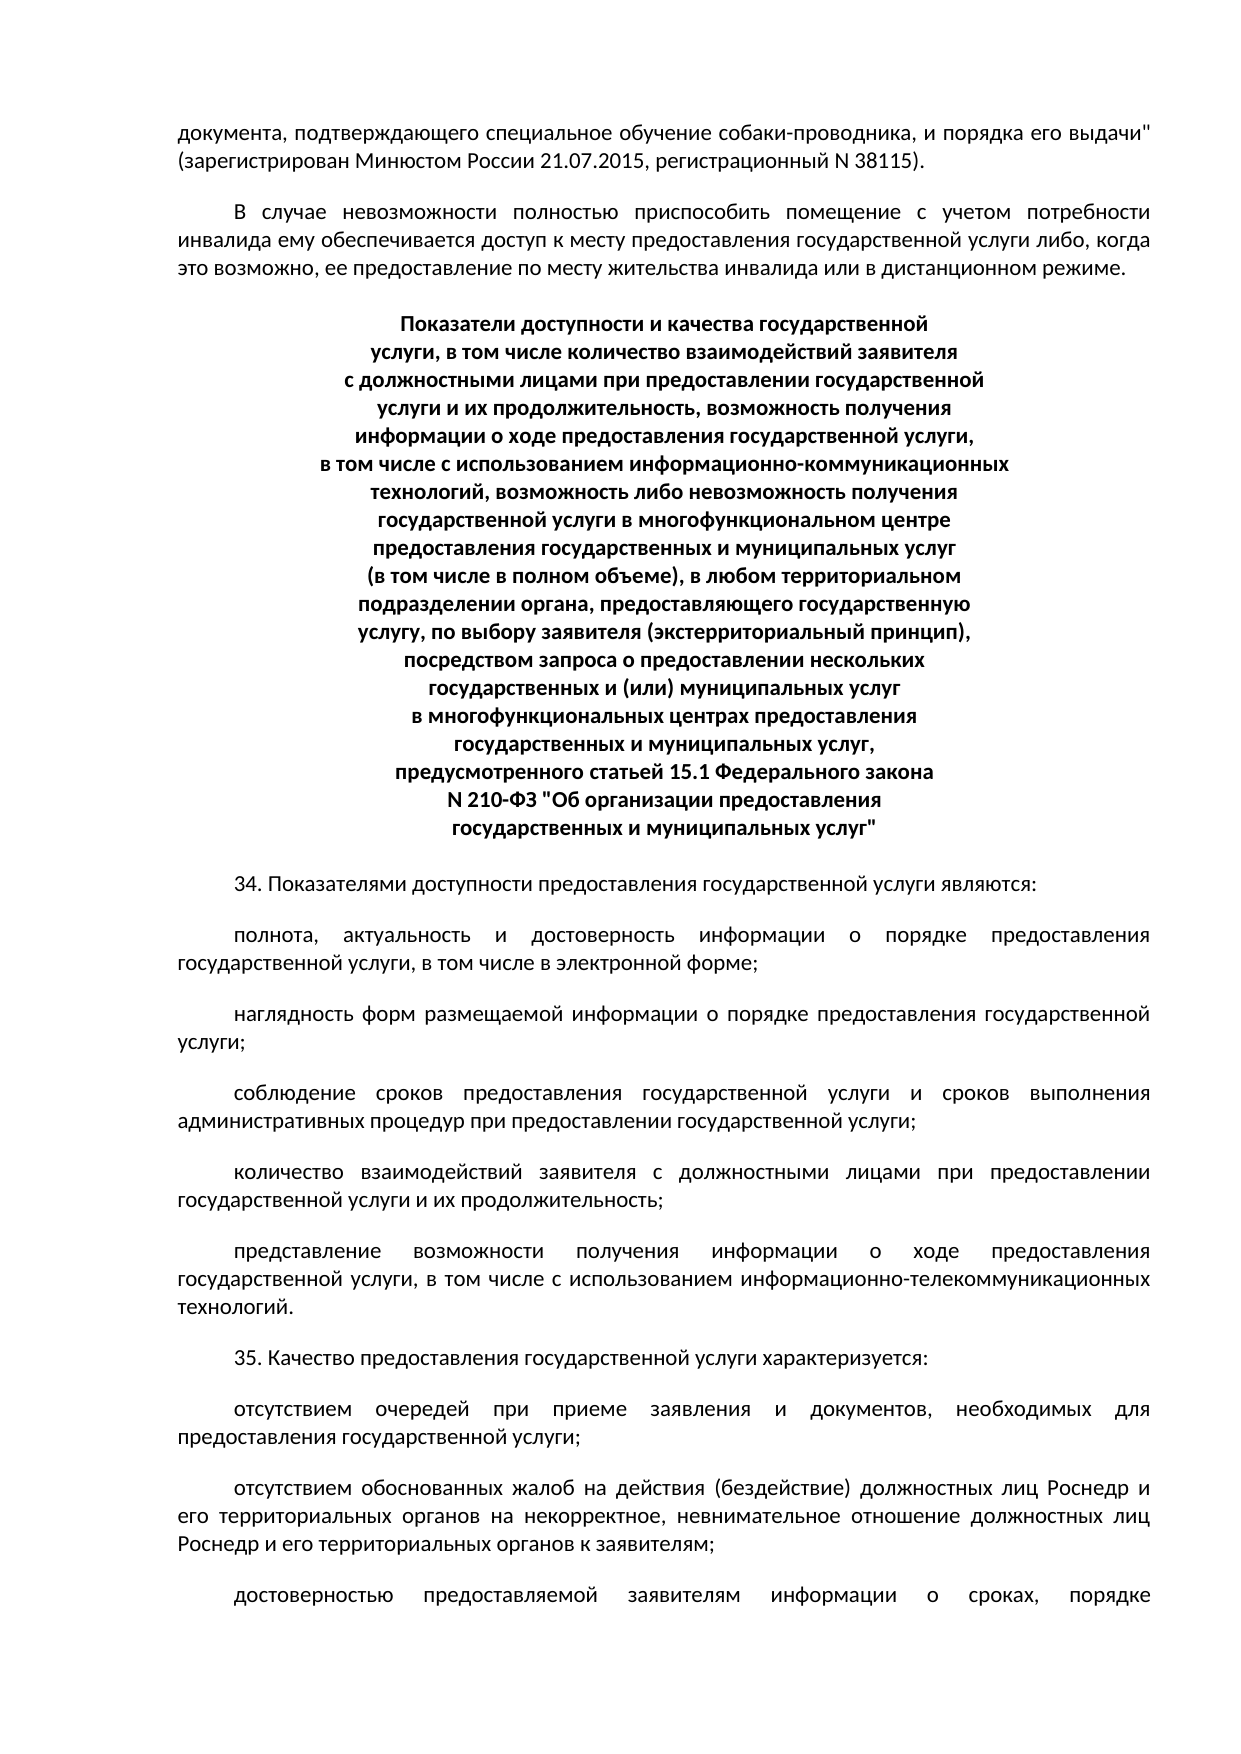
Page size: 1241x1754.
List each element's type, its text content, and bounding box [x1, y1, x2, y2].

title государственных и муниципальных услуг" [177, 813, 1152, 842]
title в том числе с использованием информационно-коммуникационных [177, 449, 1152, 477]
text отсутствием обоснованных жалоб на действия (бездействие) должностных лиц Роснедр и его территориальных органов на некорректное, невнимательное отношение должностных лиц Роснедр и его территориальных органов к заявителям; [177, 1473, 1152, 1557]
text количество взаимодействий заявителя с должностными лицами при предоставлении государственной услуги и их продолжительность; [177, 1157, 1152, 1213]
text В случае невозможности полностью приспособить помещение с учетом потребности инвалида ему обеспечивается доступ к месту предоставления государственной услуги либо, когда это возможно, ее предоставление по месту жительства инвалида или в дистанционном режиме. [177, 197, 1152, 281]
title услуги, в том числе количество взаимодействий заявителя [177, 337, 1152, 365]
title Показатели доступности и качества государственной [177, 309, 1152, 337]
title предоставления государственных и муниципальных услуг [177, 533, 1152, 561]
text полнота, актуальность и достоверность информации о порядке предоставления государственной услуги, в том числе в электронной форме; [177, 921, 1152, 977]
title в многофункциональных центрах предоставления [177, 701, 1152, 729]
text 35. Качество предоставления государственной услуги характеризуется: [177, 1343, 1152, 1371]
text соблюдение сроков предоставления государственной услуги и сроков выполнения административных процедур при предоставлении государственной услуги; [177, 1078, 1152, 1134]
title технологий, возможность либо невозможность получения [177, 477, 1152, 505]
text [177, 118, 1152, 174]
title подразделении органа, предоставляющего государственную [177, 589, 1152, 617]
text наглядность форм размещаемой информации о порядке предоставления государственной услуги; [177, 999, 1152, 1056]
title услугу, по выбору заявителя (экстерриториальный принцип), [177, 617, 1152, 645]
title государственных и (или) муниципальных услуг [177, 673, 1152, 701]
title посредством запроса о предоставлении нескольких [177, 645, 1152, 673]
text отсутствием очередей при приеме заявления и документов, необходимых для предоставления государственной услуги; [177, 1394, 1152, 1450]
title государственной услуги в многофункциональном центре [177, 505, 1152, 533]
title услуги и их продолжительность, возможность получения [177, 393, 1152, 421]
title с должностными лицами при предоставлении государственной [177, 365, 1152, 393]
title государственных и муниципальных услуг, [177, 729, 1152, 757]
title предусмотренного статьей 15.1 Федерального закона [177, 757, 1152, 786]
text 34. Показателями доступности предоставления государственной услуги являются: [177, 869, 1152, 898]
title N 210-ФЗ "Об организации предоставления [177, 786, 1152, 813]
title информации о ходе предоставления государственной услуги, [177, 421, 1152, 449]
title (в том числе в полном объеме), в любом территориальном [177, 561, 1152, 589]
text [177, 1580, 1152, 1608]
text представление возможности получения информации о ходе предоставления государственной услуги, в том числе с использованием информационно-телекоммуникационных технологий. [177, 1236, 1152, 1320]
